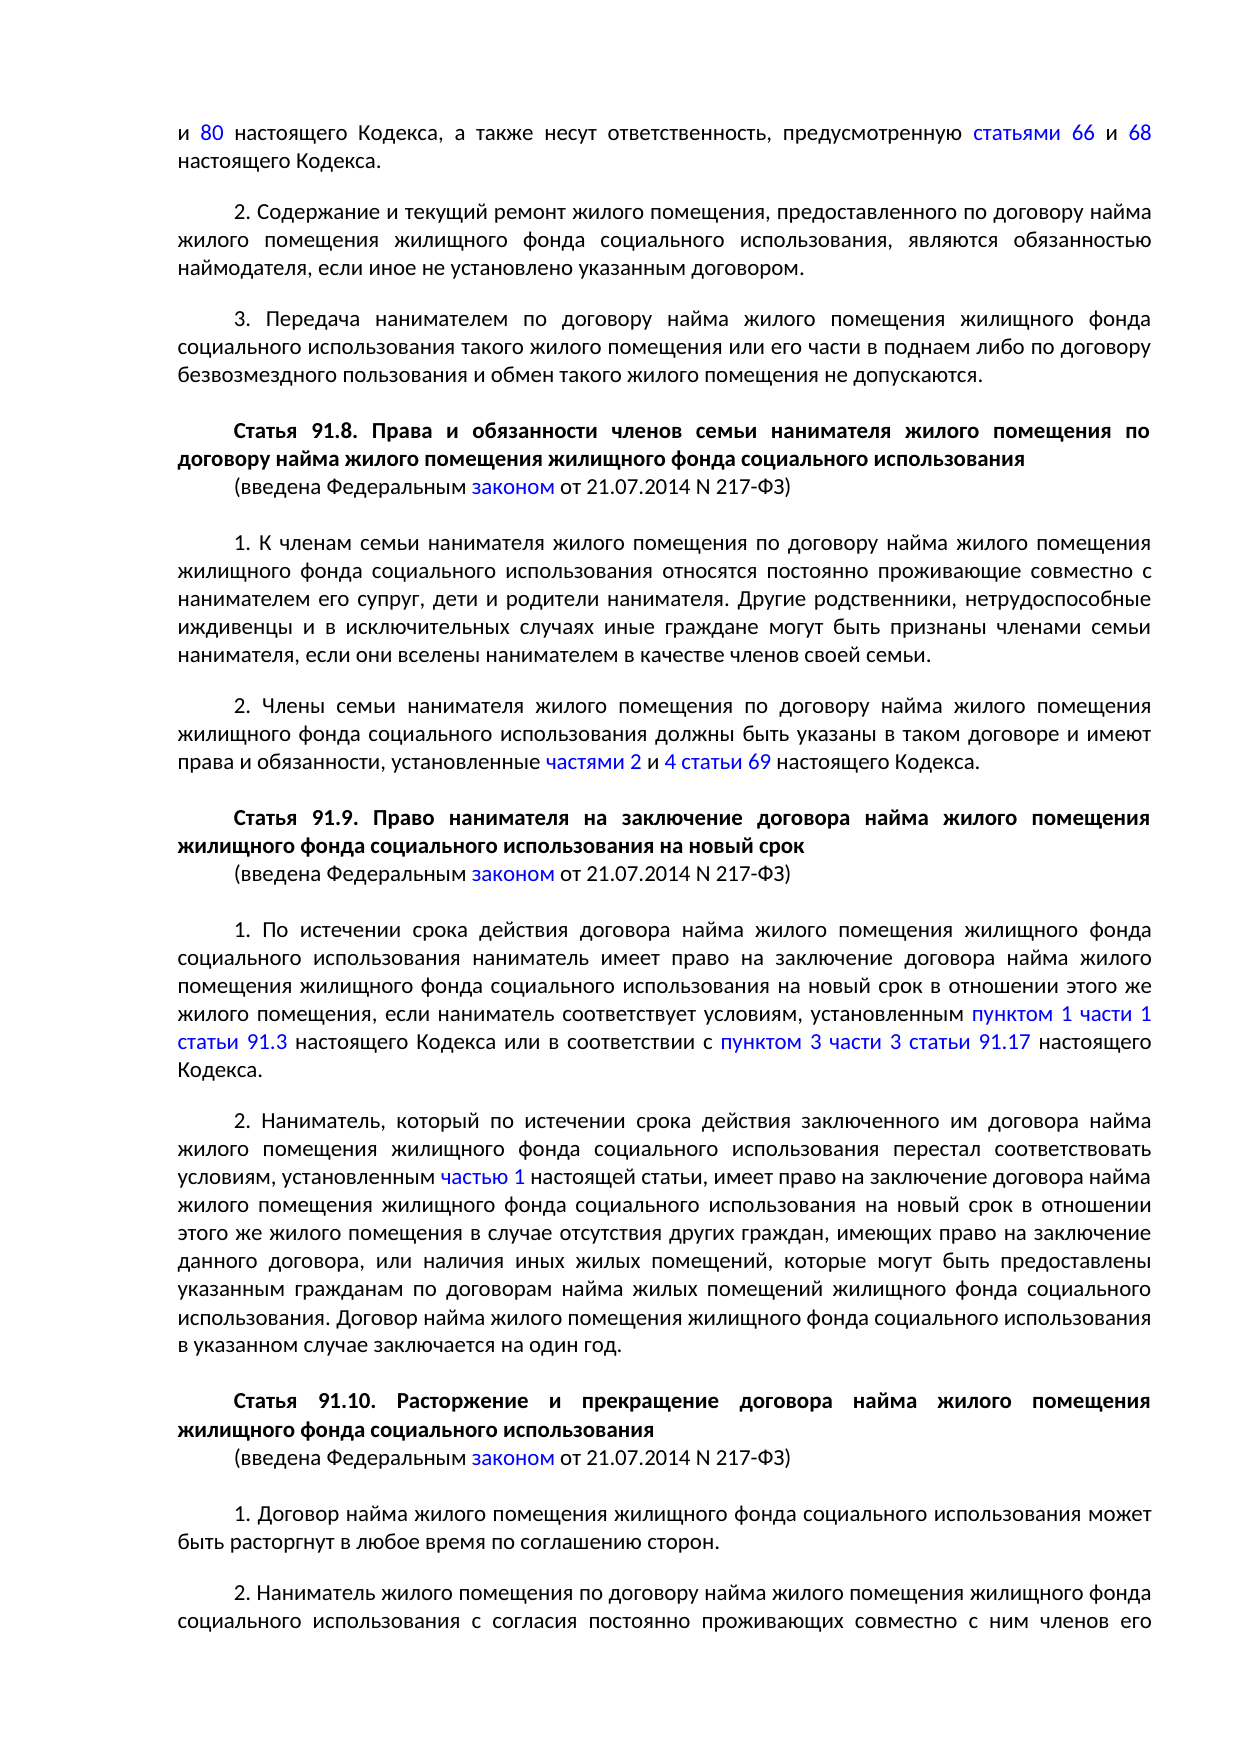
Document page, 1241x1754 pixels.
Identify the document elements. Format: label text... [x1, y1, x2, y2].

title Статья 91.9. Право нанимателя на заключение договора найма жилого помещения жилищного фонда социального использования на новый срок [177, 803, 1152, 859]
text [177, 1578, 1152, 1634]
text (введена Федеральным законом от 21.07.2014 N 217-ФЗ) [177, 472, 1152, 500]
text 1. Договор найма жилого помещения жилищного фонда социального использования может быть расторгнут в любое время по соглашению сторон. [177, 1499, 1152, 1555]
text 3. Передача нанимателем по договору найма жилого помещения жилищного фонда социального использования такого жилого помещения или его части в поднаем либо по договору безвозмездного пользования и обмен такого жилого помещения не допускаются. [177, 304, 1152, 388]
text 2. Наниматель, который по истечении срока действия заключенного им договора найма жилого помещения жилищного фонда социального использования перестал соответствовать условиям, установленным частью 1 настоящей статьи, имеет право на заключение договора найма жилого помещения жилищного фонда социального использования на новый срок в отношении этого же жилого помещения в случае отсутствия других граждан, имеющих право на заключение данного договора, или наличия иных жилых помещений, которые могут быть предоставлены указанным гражданам по договорам найма жилых помещений жилищного фонда социального использования. Договор найма жилого помещения жилищного фонда социального использования в указанном случае заключается на один год. [177, 1106, 1152, 1359]
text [177, 118, 1152, 174]
text 2. Содержание и текущий ремонт жилого помещения, предоставленного по договору найма жилого помещения жилищного фонда социального использования, являются обязанностью наймодателя, если иное не установлено указанным договором. [177, 197, 1152, 281]
title Статья 91.8. Права и обязанности членов семьи нанимателя жилого помещения по договору найма жилого помещения жилищного фонда социального использования [177, 416, 1152, 472]
text 1. По истечении срока действия договора найма жилого помещения жилищного фонда социального использования наниматель имеет право на заключение договора найма жилого помещения жилищного фонда социального использования на новый срок в отношении этого же жилого помещения, если наниматель соответствует условиям, установленным пунктом 1 части 1 статьи 91.3 настоящего Кодекса или в соответствии с пунктом 3 части 3 статьи 91.17 настоящего Кодекса. [177, 915, 1152, 1083]
text (введена Федеральным законом от 21.07.2014 N 217-ФЗ) [177, 859, 1152, 887]
text 1. К членам семьи нанимателя жилого помещения по договору найма жилого помещения жилищного фонда социального использования относятся постоянно проживающие совместно с нанимателем его супруг, дети и родители нанимателя. Другие родственники, нетрудоспособные иждивенцы и в исключительных случаях иные граждане могут быть признаны членами семьи нанимателя, если они вселены нанимателем в качестве членов своей семьи. [177, 528, 1152, 668]
text 2. Члены семьи нанимателя жилого помещения по договору найма жилого помещения жилищного фонда социального использования должны быть указаны в таком договоре и имеют права и обязанности, установленные частями 2 и 4 статьи 69 настоящего Кодекса. [177, 691, 1152, 775]
text (введена Федеральным законом от 21.07.2014 N 217-ФЗ) [177, 1443, 1152, 1471]
title Статья 91.10. Расторжение и прекращение договора найма жилого помещения жилищного фонда социального использования [177, 1387, 1152, 1443]
